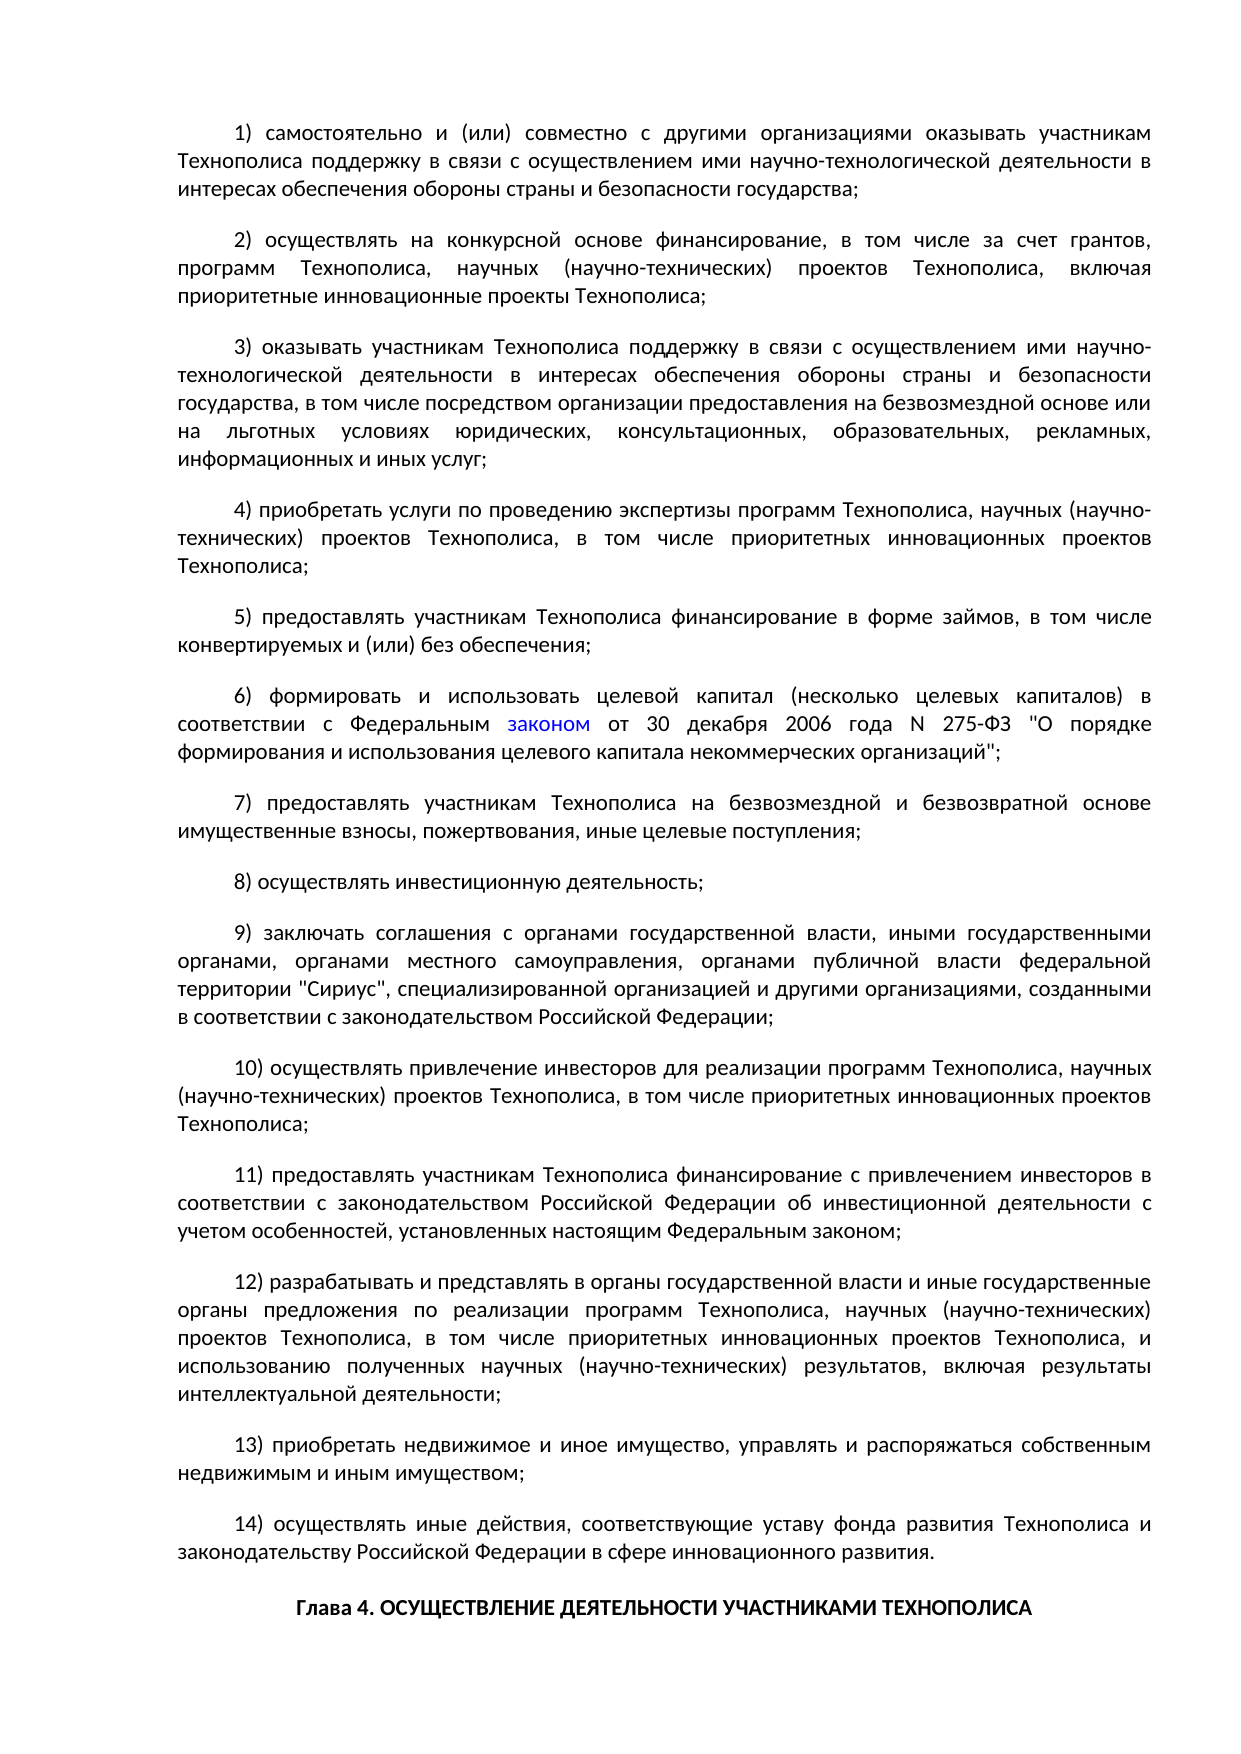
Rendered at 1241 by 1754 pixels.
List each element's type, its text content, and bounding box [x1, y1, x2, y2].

text 6) формировать и использовать целевой капитал (несколько целевых капиталов) в соответствии с Федеральным законом от 30 декабря 2006 года N 275-ФЗ "О порядке формирования и использования целевого капитала некоммерческих организаций"; [177, 681, 1152, 765]
text 9) заключать соглашения с органами государственной власти, иными государственными органами, органами местного самоуправления, органами публичной власти федеральной территории "Сириус", специализированной организацией и другими организациями, созданными в соответствии с законодательством Российской Федерации; [177, 918, 1152, 1030]
text 14) осуществлять иные действия, соответствующие уставу фонда развития Технополиса и законодательству Российской Федерации в сфере инновационного развития. [177, 1509, 1152, 1565]
text 3) оказывать участникам Технополиса поддержку в связи с осуществлением ими научно-технологической деятельности в интересах обеспечения обороны страны и безопасности государства, в том числе посредством организации предоставления на безвозмездной основе или на льготных условиях юридических, консультационных, образовательных, рекламных, информационных и иных услуг; [177, 332, 1152, 472]
text 8) осуществлять инвестиционную деятельность; [177, 867, 1152, 895]
text 11) предоставлять участникам Технополиса финансирование с привлечением инвесторов в соответствии с законодательством Российской Федерации об инвестиционной деятельности с учетом особенностей, установленных настоящим Федеральным законом; [177, 1160, 1152, 1244]
text 4) приобретать услуги по проведению экспертизы программ Технополиса, научных (научно-технических) проектов Технополиса, в том числе приоритетных инновационных проектов Технополиса; [177, 495, 1152, 579]
title Глава 4. ОСУЩЕСТВЛЕНИЕ ДЕЯТЕЛЬНОСТИ УЧАСТНИКАМИ ТЕХНОПОЛИСА [177, 1593, 1152, 1621]
text 2) осуществлять на конкурсной основе финансирование, в том числе за счет грантов, программ Технополиса, научных (научно-технических) проектов Технополиса, включая приоритетные инновационные проекты Технополиса; [177, 225, 1152, 309]
text 5) предоставлять участникам Технополиса финансирование в форме займов, в том числе конвертируемых и (или) без обеспечения; [177, 602, 1152, 658]
text 7) предоставлять участникам Технополиса на безвозмездной и безвозвратной основе имущественные взносы, пожертвования, иные целевые поступления; [177, 788, 1152, 844]
text 1) самостоятельно и (или) совместно с другими организациями оказывать участникам Технополиса поддержку в связи с осуществлением ими научно-технологической деятельности в интересах обеспечения обороны страны и безопасности государства; [177, 118, 1152, 202]
text 12) разрабатывать и представлять в органы государственной власти и иные государственные органы предложения по реализации программ Технополиса, научных (научно-технических) проектов Технополиса, в том числе приоритетных инновационных проектов Технополиса, и использованию полученных научных (научно-технических) результатов, включая результаты интеллектуальной деятельности; [177, 1267, 1152, 1407]
text 10) осуществлять привлечение инвесторов для реализации программ Технополиса, научных (научно-технических) проектов Технополиса, в том числе приоритетных инновационных проектов Технополиса; [177, 1053, 1152, 1137]
text 13) приобретать недвижимое и иное имущество, управлять и распоряжаться собственным недвижимым и иным имуществом; [177, 1430, 1152, 1486]
